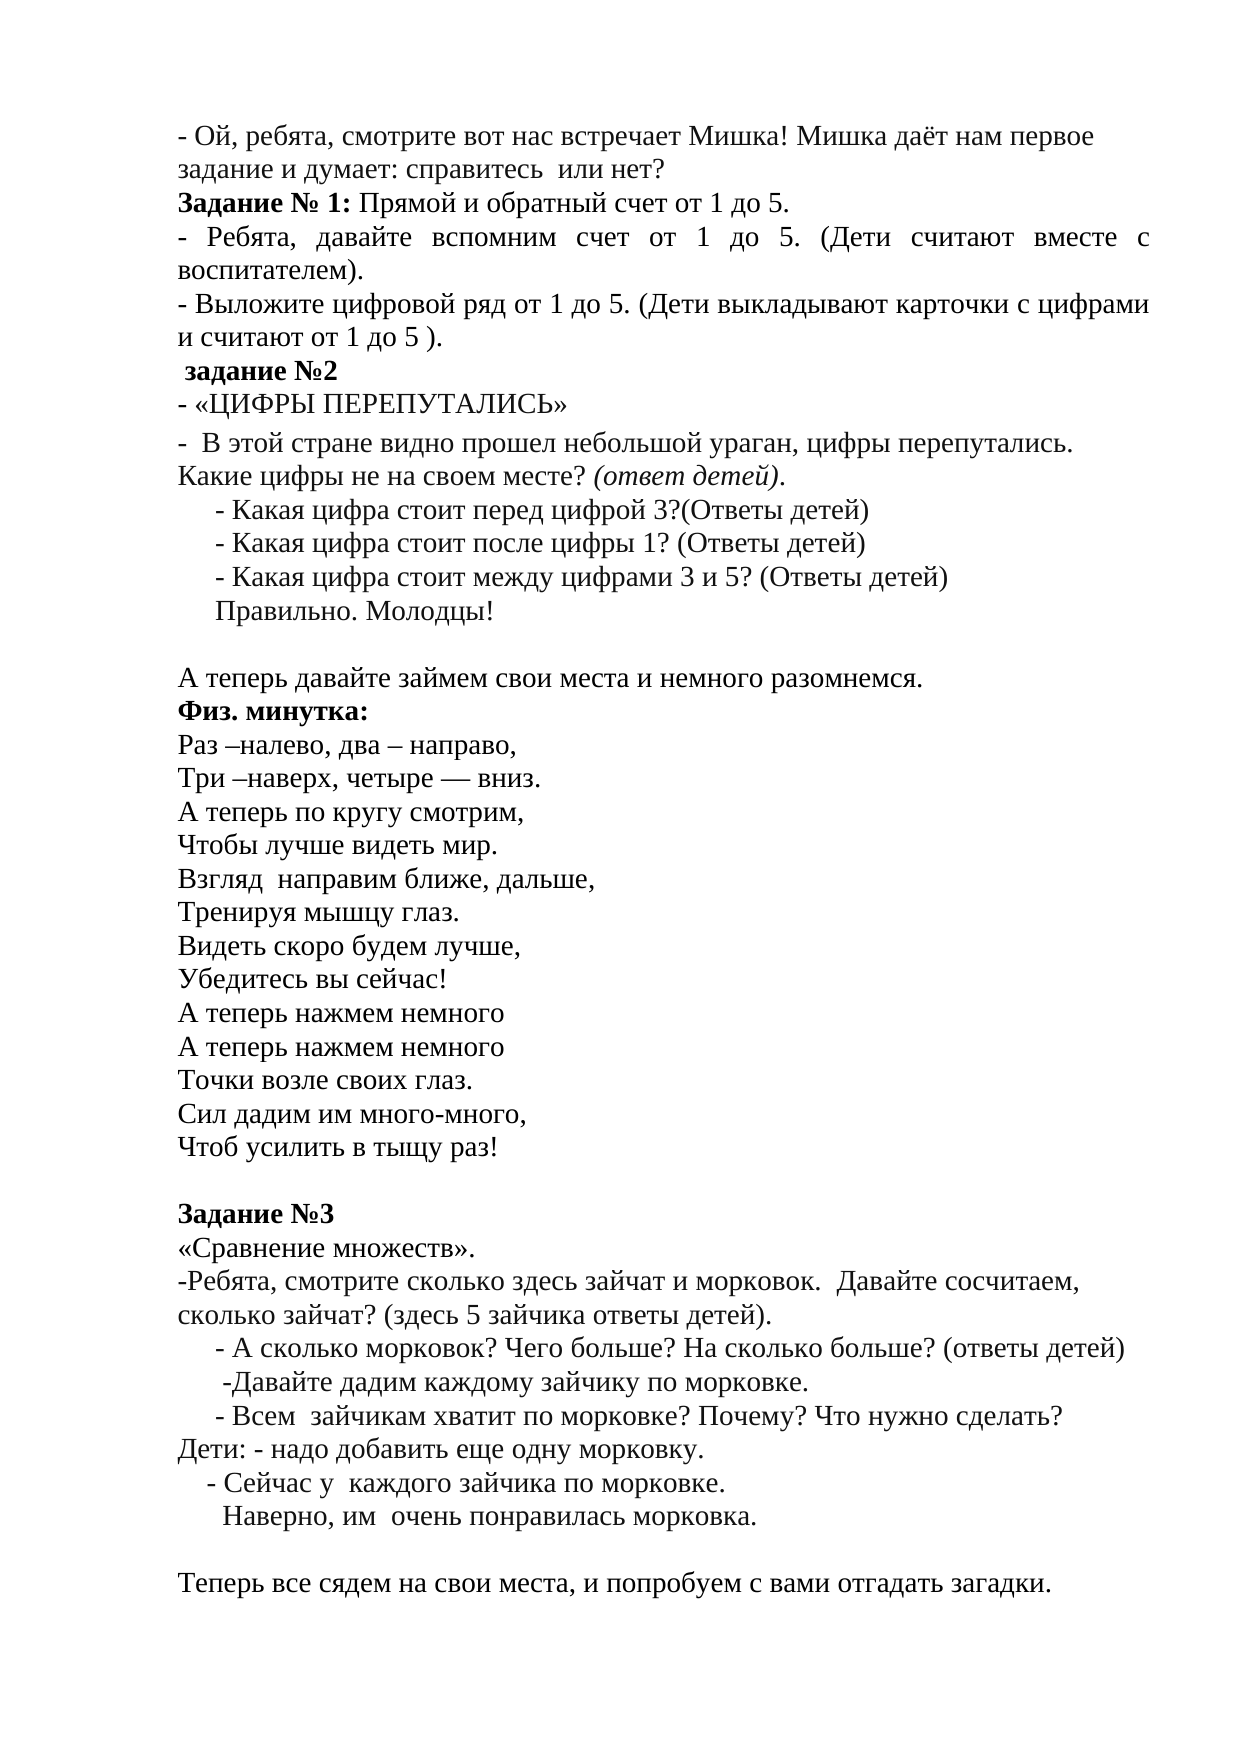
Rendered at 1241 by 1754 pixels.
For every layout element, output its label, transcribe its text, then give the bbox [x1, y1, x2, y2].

text - Какая цифра стоит между цифрами 3 и 5? (Ответы детей) [177, 559, 1152, 593]
text Теперь все сядем на свои места, и попробуем с вами отгадать загадки. [177, 1565, 1152, 1599]
text - Всем зайчикам хватит по морковке? Почему? Что нужно сделать? [177, 1398, 1152, 1431]
text - Какая цифра стоит после цифры 1? (Ответы детей) [177, 526, 1152, 559]
text - Ой, ребята, смотрите вот нас встречает Мишка! Мишка даёт нам первое задание и думает: справитесь или нет? [177, 118, 1152, 185]
text - Сейчас у каждого зайчика по морковке. [177, 1465, 1152, 1498]
text А теперь давайте займем свои места и немного разомнемся. [177, 660, 1152, 693]
text - В этой стране видно прошел небольшой ураган, цифры перепутались. Какие цифры не на своем месте? (ответ детей). [177, 425, 1152, 492]
text «Сравнение множеств». [177, 1230, 1152, 1263]
text Дети: - надо добавить еще одну морковку. [177, 1431, 1152, 1465]
text -Давайте дадим каждому зайчику по морковке. [177, 1364, 1152, 1398]
text Правильно. Молодцы! [177, 593, 1152, 626]
text задание №2 [177, 353, 1152, 386]
text Задание №3 [177, 1196, 1152, 1230]
text - Выложите цифровой ряд от 1 до 5. (Дети выкладывают карточки с цифрами и считают от 1 до 5 ). [177, 286, 1152, 353]
text Наверно, им очень понравилась морковка. [177, 1498, 1152, 1532]
text Физ. минутка: [177, 693, 1152, 727]
text - «ЦИФРЫ ПЕРЕПУТАЛИСЬ» [177, 386, 1152, 420]
text -Ребята, смотрите сколько здесь зайчат и морковок. Давайте сосчитаем, сколько зайчат? (здесь 5 зайчика ответы детей). [177, 1263, 1152, 1331]
text - Ребята, давайте вспомним счет от 1 до 5. (Дети считают вместе с воспитателем). [177, 219, 1152, 286]
text Раз –налево, два – направо, Три –наверх, четыре — вниз. А теперь по кругу смотрим, Чтобы лучше видеть мир. Взгляд направим ближе, дальше, Тренируя мышцу глаз. Видеть скоро будем лучше, Убедитесь вы сейчас! А теперь нажмем немного А теперь нажмем немного Точки возле своих глаз. Сил дадим им много-много, Чтоб усилить в тыщу раз! [177, 727, 1152, 1163]
text - А сколько морковок? Чего больше? На сколько больше? (ответы детей) [177, 1331, 1152, 1364]
text Задание № 1: Прямой и обратный счет от 1 до 5. [177, 185, 1152, 219]
text - Какая цифра стоит перед цифрой 3?(Ответы детей) [177, 492, 1152, 526]
